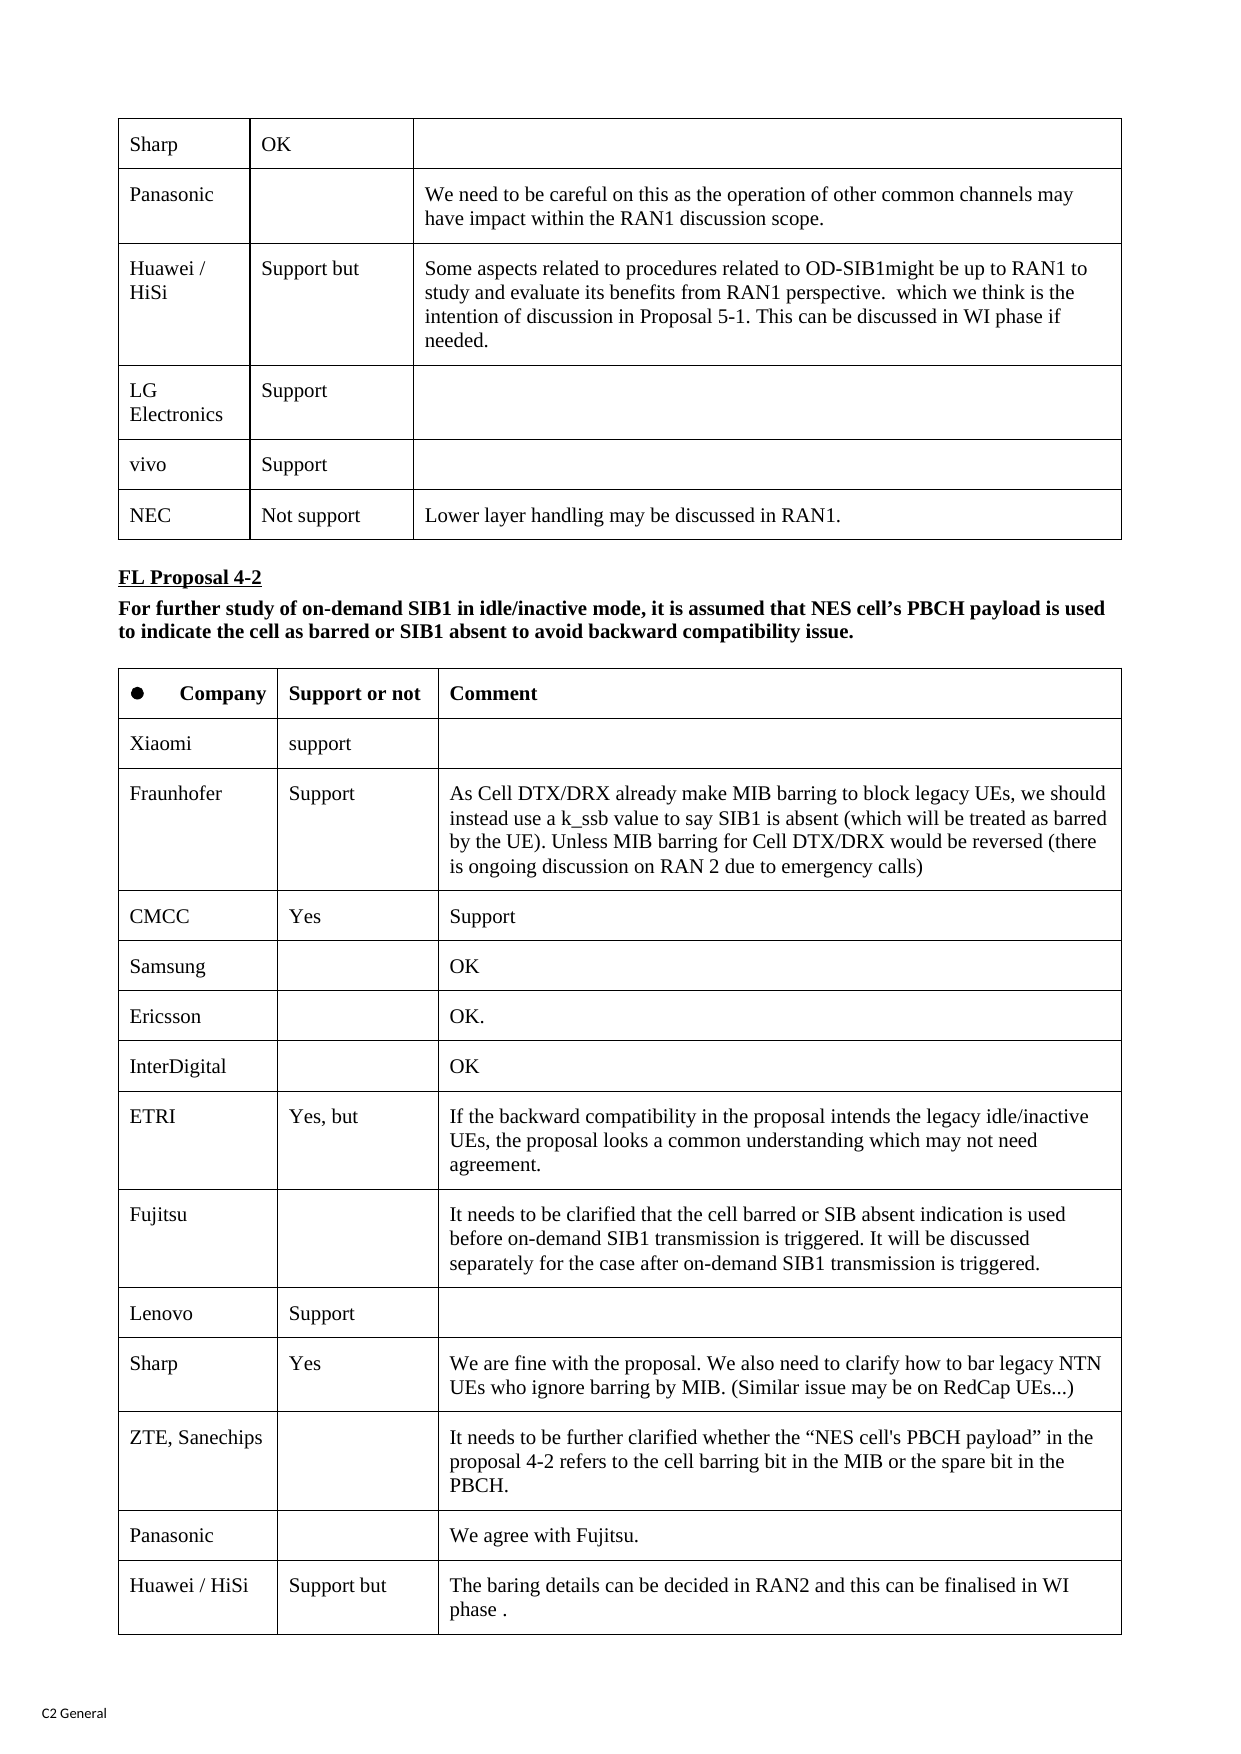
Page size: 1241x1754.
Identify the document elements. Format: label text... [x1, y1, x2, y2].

table_cell Ericsson [119, 991, 277, 1040]
table_cell [414, 119, 1121, 168]
table_cell Panasonic [119, 169, 249, 242]
table_cell It needs to be further clarified whether the “NES cell's PBCH payload” in the proposal 4-2 refers to the cell barring bit in the MIB or the spare bit in the PBCH. [439, 1412, 1121, 1509]
table_cell OK [251, 119, 413, 168]
table_cell Lower layer handling may be discussed in RAN1. [414, 490, 1121, 539]
table_cell Support but [251, 244, 413, 365]
table_cell ETRI [119, 1092, 277, 1189]
table_cell Huawei / HiSi [119, 244, 249, 365]
text For further study of on-demand SIB1 in idle/inactive mode, it is assumed that NES cell’s PBCH payload is used to indicate the cell as barred or SIB1 absent to avoid backward compatibility issue. [118, 595, 1122, 643]
table_cell Support [278, 769, 438, 890]
table_header Support or not [278, 669, 438, 718]
table_cell OK [439, 1041, 1121, 1091]
table_cell Samsung [119, 941, 277, 990]
table_cell Some aspects related to procedures related to OD-SIB1might be up to RAN1 to study and evaluate its benefits from RAN1 perspective. which we think is the intention of discussion in Proposal 5-1. This can be discussed in WI phase if needed. [414, 244, 1121, 365]
table_cell [439, 1288, 1121, 1337]
table_cell We are fine with the proposal. We also need to clarify how to bar legacy NTN UEs who ignore barring by MIB. (Similar issue may be on RedCap UEs...) [439, 1338, 1121, 1411]
table_cell As Cell DTX/DRX already make MIB barring to block legacy UEs, we should instead use a k_ssb value to say SIB1 is absent (which will be treated as barred by the UE). Unless MIB barring for Cell DTX/DRX would be reversed (there is ongoing discussion on RAN 2 due to emergency calls) [439, 769, 1121, 890]
table_cell Support [439, 891, 1121, 940]
table_cell Support [278, 1288, 438, 1337]
table_cell vivo [119, 440, 249, 489]
table_cell It needs to be clarified that the cell barred or SIB absent indication is used before on-demand SIB1 transmission is triggered. It will be discussed separately for the case after on-demand SIB1 transmission is triggered. [439, 1190, 1121, 1287]
table_cell ZTE, Sanechips [119, 1412, 277, 1509]
table_cell Xiaomi [119, 719, 277, 768]
table_cell CMCC [119, 891, 277, 940]
table_header Comment [439, 669, 1121, 718]
table_cell Sharp [119, 1338, 277, 1411]
table_cell [251, 169, 413, 242]
table_header Company [119, 669, 277, 718]
table_cell [439, 719, 1121, 768]
table_cell If the backward compatibility in the proposal intends the legacy idle/inactive UEs, the proposal looks a common understanding which may not need agreement. [439, 1092, 1121, 1189]
table_cell [414, 366, 1121, 439]
table_cell Yes [278, 1338, 438, 1411]
table_cell Support [251, 366, 413, 439]
table_cell LG Electronics [119, 366, 249, 439]
table_cell OK. [439, 991, 1121, 1040]
table_cell Support [251, 440, 413, 489]
table_cell Yes, but [278, 1092, 438, 1189]
table_cell [278, 991, 438, 1040]
table_cell [414, 440, 1121, 489]
table_cell Huawei / HiSi [119, 1561, 277, 1634]
table_cell Yes [278, 891, 438, 940]
table_cell We agree with Fujitsu. [439, 1511, 1121, 1559]
table_cell Support but [278, 1561, 438, 1634]
table_cell [278, 941, 438, 990]
table_cell NEC [119, 490, 249, 539]
table_cell OK [439, 941, 1121, 990]
table_cell Fujitsu [119, 1190, 277, 1287]
table_cell [278, 1511, 438, 1559]
table_cell The baring details can be decided in RAN2 and this can be finalised in WI phase . [439, 1561, 1121, 1634]
table_cell We need to be careful on this as the operation of other common channels may have impact within the RAN1 discussion scope. [414, 169, 1121, 242]
subtitle FL Proposal 4-2 [118, 565, 1122, 589]
table_cell Fraunhofer [119, 769, 277, 890]
table_cell [278, 1190, 438, 1287]
table_cell Lenovo [119, 1288, 277, 1337]
table_cell [278, 1412, 438, 1509]
table_cell Not support [251, 490, 413, 539]
table_cell Sharp [119, 119, 249, 168]
table_cell [278, 1041, 438, 1091]
table_cell Panasonic [119, 1511, 277, 1559]
table_cell InterDigital [119, 1041, 277, 1091]
table_cell support [278, 719, 438, 768]
